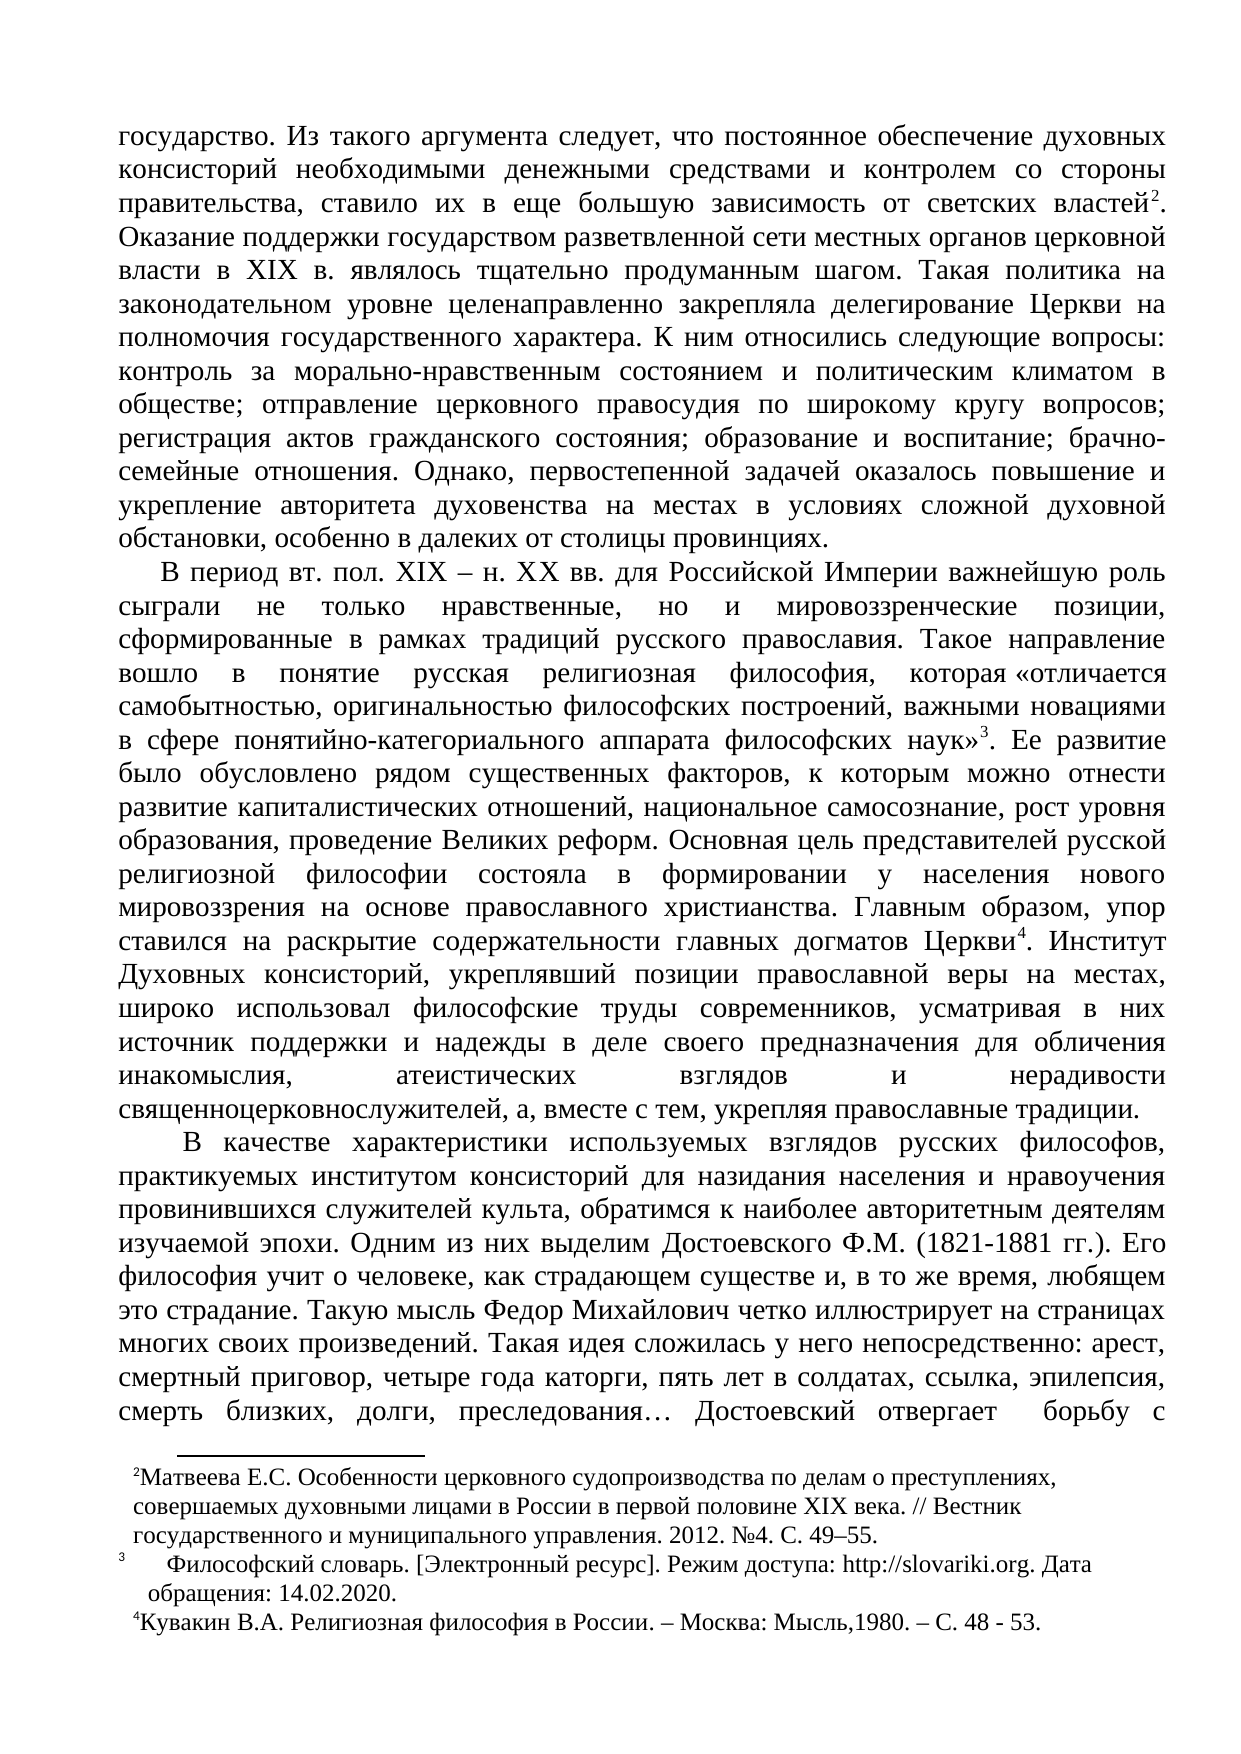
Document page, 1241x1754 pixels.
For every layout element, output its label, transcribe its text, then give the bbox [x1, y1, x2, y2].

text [118, 1124, 1167, 1426]
text В период вт. пол. XIX – н. XX вв. для Российской Империи важнейшую роль сыграли не только нравственные, но и мировоззренческие позиции, сформированные в рамках традиций русского православия. Такое направление вошло в понятие русская религиозная философия, которая «отличается самобытностью, оригинальностью философских построений, важными новациями в сфере понятийно-категориального аппарата философских наук». Ее развитие было обусловлено рядом существенных факторов, к которым можно отнести развитие капиталистических отношений, национальное самосознание, рост уровня образования, проведение Великих реформ. Основная цель представителей русской религиозной философии состояла в формировании у населения нового мировоззрения на основе православного христианства. Главным образом, упор ставился на раскрытие содержательности главных догматов Церкви. Институт Духовных консисторий, укреплявший позиции православной веры на местах, широко использовал философские труды современников, усматривая в них источник поддержки и надежды в деле своего предназначения для обличения инакомыслия, атеистических взглядов и нерадивости священноцерковнослужителей, а, вместе с тем, укрепляя православные традиции. [118, 554, 1167, 1124]
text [118, 118, 1167, 554]
